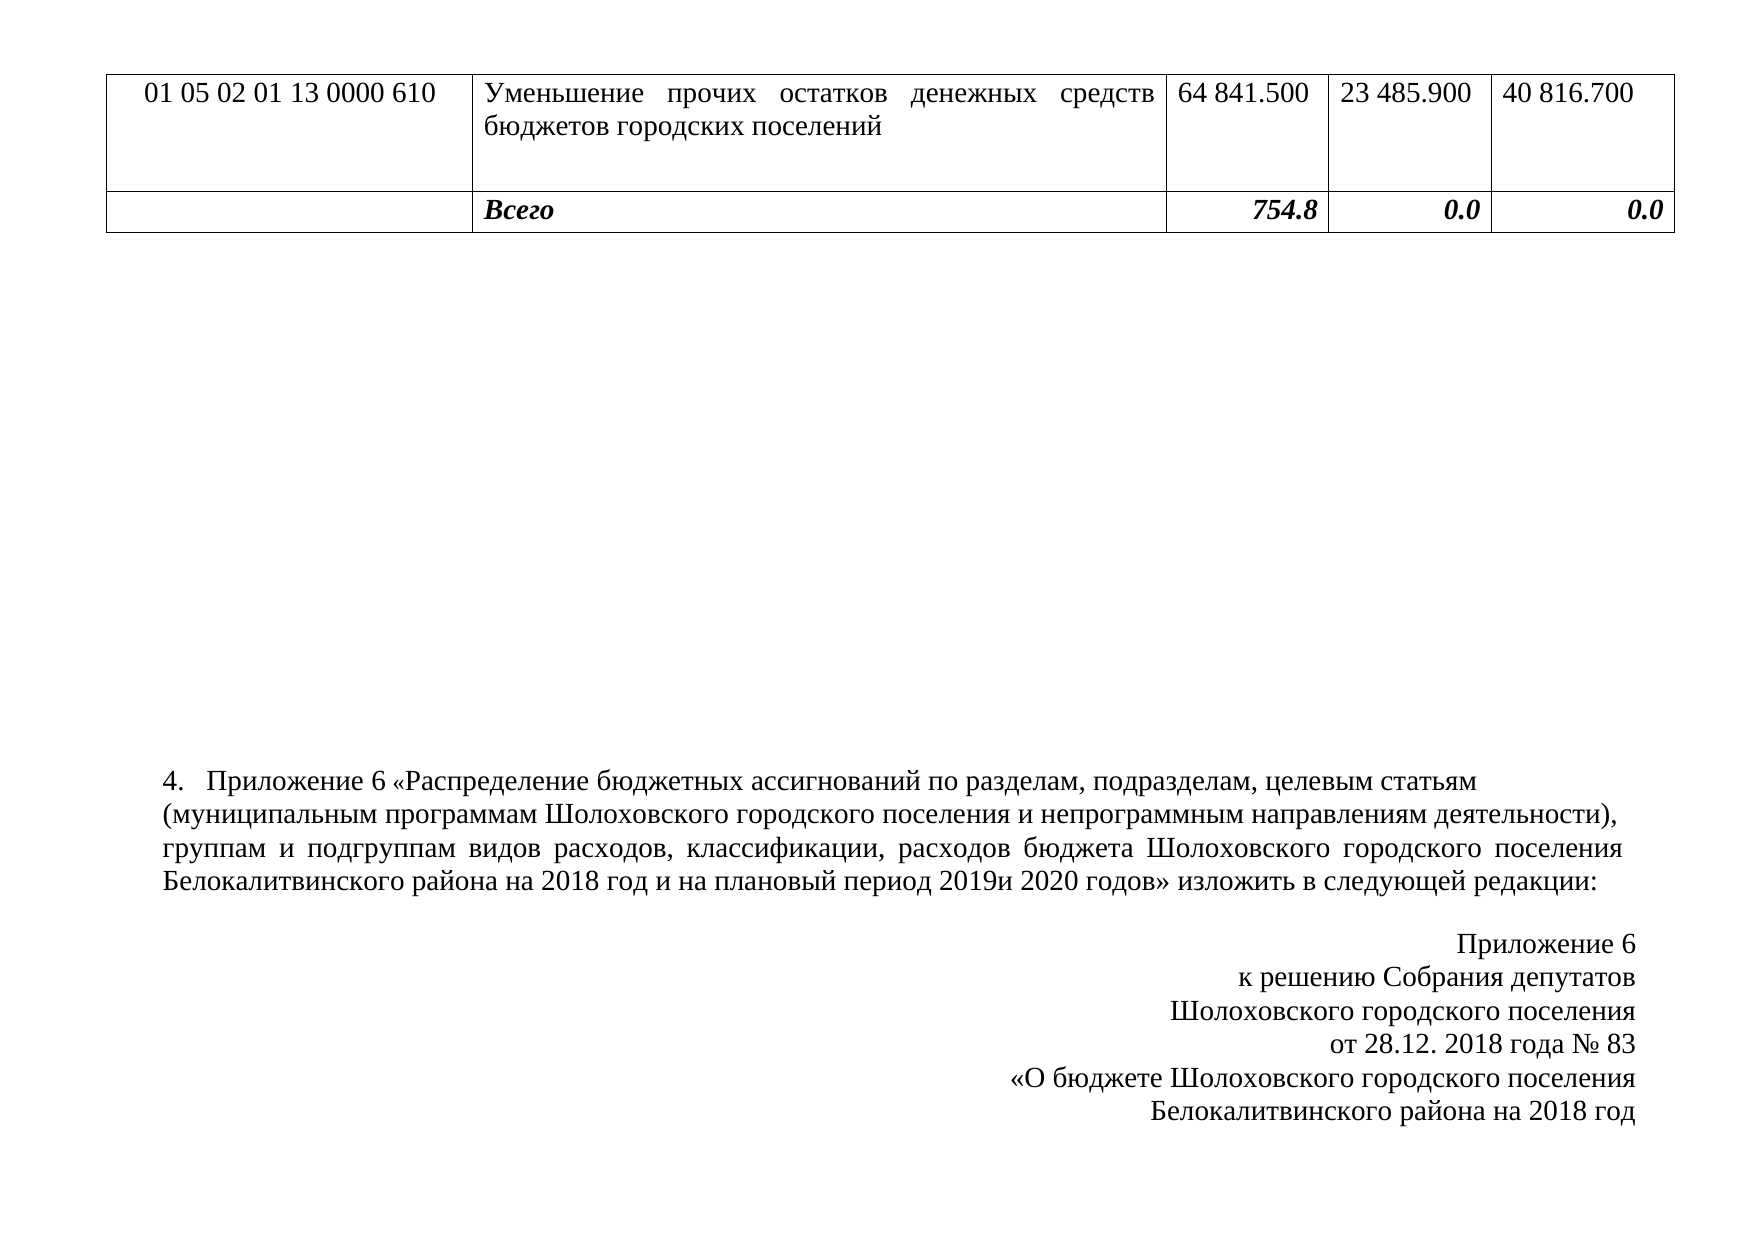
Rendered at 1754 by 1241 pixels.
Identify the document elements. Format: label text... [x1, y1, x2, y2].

table_cell [107, 192, 472, 232]
table_cell 0.0 [1492, 192, 1674, 232]
text (муниципальным программам Шолоховского городского поселения и непрограммным направлениям деятельности), [162, 796, 1624, 830]
text Приложение 6 [118, 926, 1636, 959]
table_cell Всего [473, 192, 1166, 232]
table_cell 64 841.500 [1167, 75, 1328, 191]
table_cell Уменьшение прочих остатков денежных средств бюджетов городских поселений [473, 75, 1166, 191]
text группам и подгруппам видов расходов, классификации, расходов бюджета Шолоховского городского поселения Белокалитвинского района на 2018 год и на плановый период 2019и 2020 годов» изложить в следующей редакции: [162, 830, 1624, 897]
table_cell 40 816.700 [1492, 75, 1674, 191]
text от 28.12. 2018 года № 83 [118, 1026, 1636, 1060]
text Шолоховского городского поселения [118, 993, 1636, 1026]
text 4. Приложение 6 «Распределение бюджетных ассигнований по разделам, подразделам, целевым статьям [162, 763, 1624, 796]
table_cell 0.0 [1329, 192, 1491, 232]
text «О бюджете Шолоховского городского поселения [118, 1060, 1636, 1093]
table_cell 23 485.900 [1329, 75, 1491, 191]
text Белокалитвинского района на 2018 год [118, 1093, 1636, 1127]
text к решению Собрания депутатов [118, 959, 1636, 993]
table_cell 01 05 02 01 13 0000 610 [107, 75, 472, 191]
table_cell 754.8 [1167, 192, 1328, 232]
